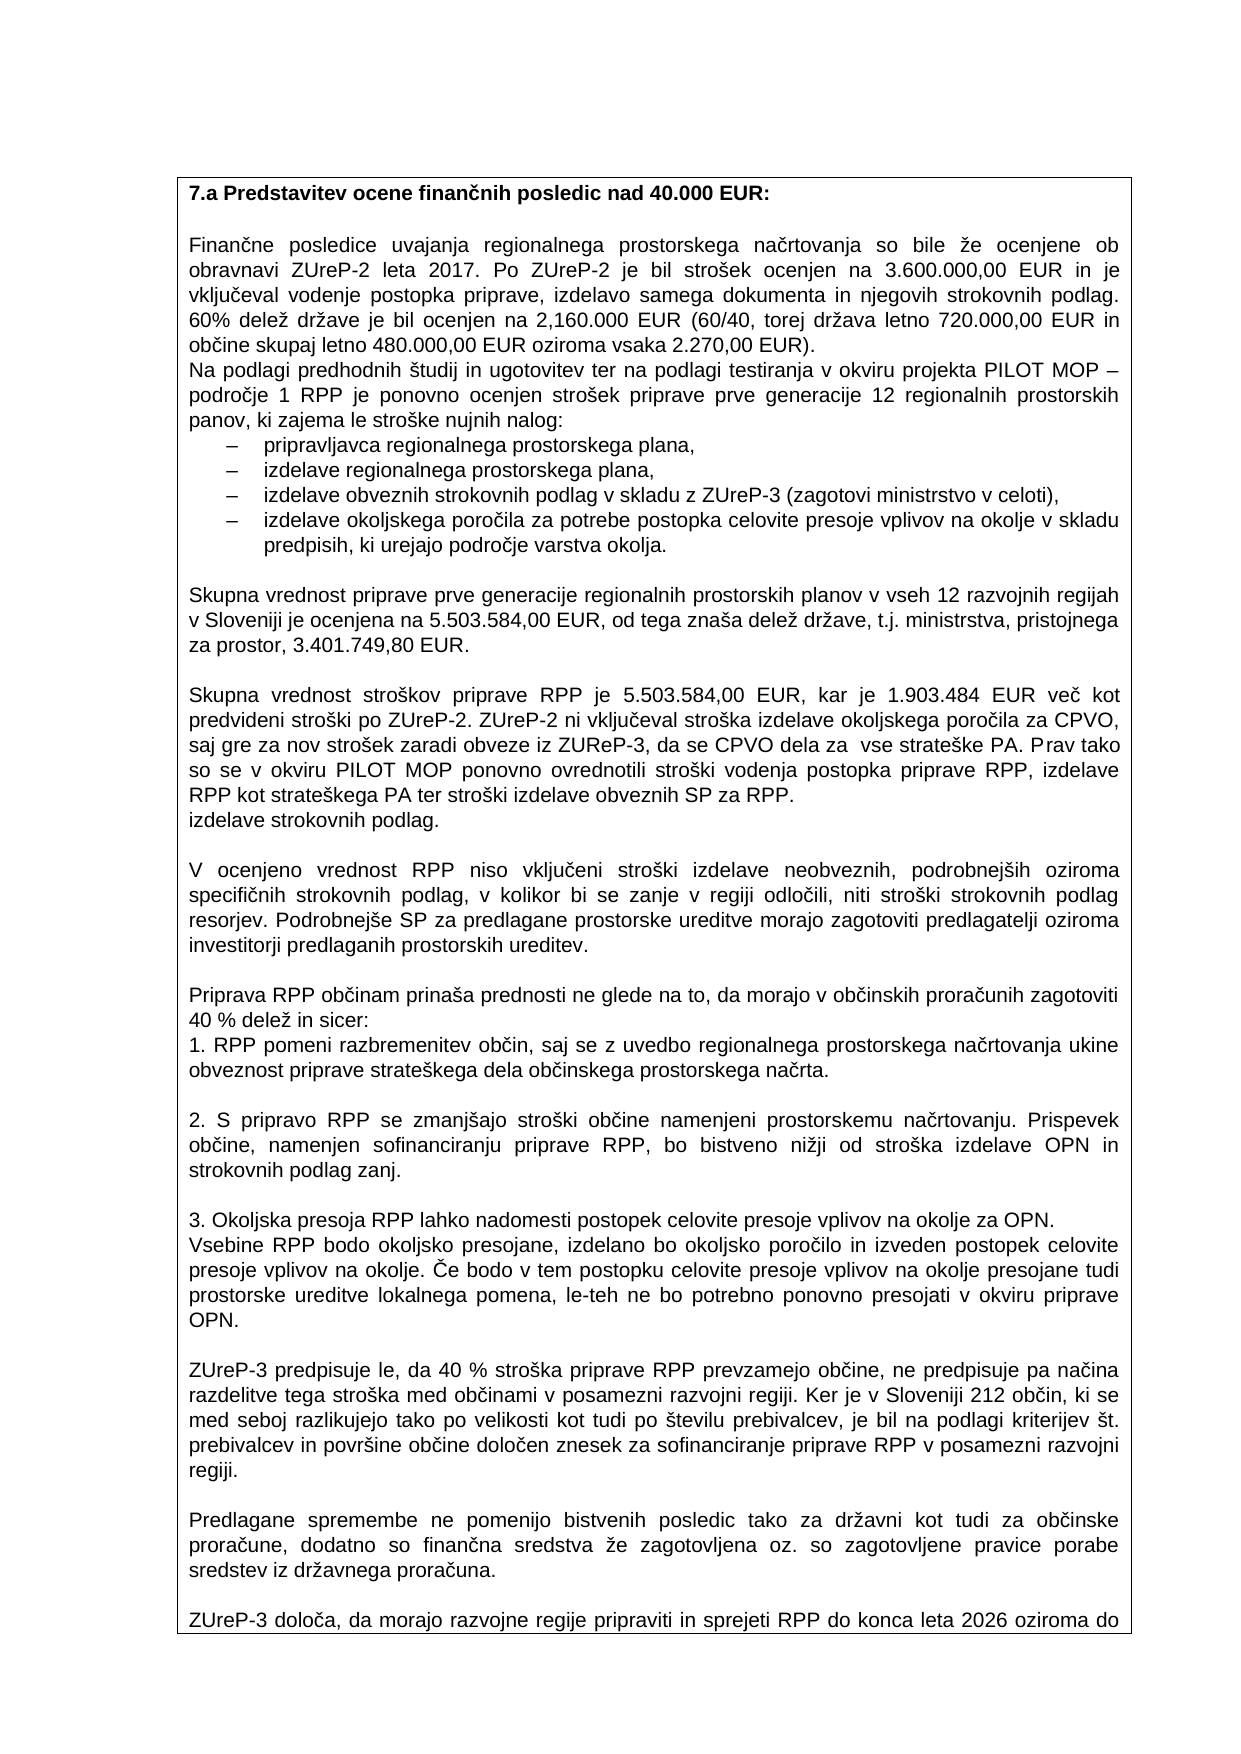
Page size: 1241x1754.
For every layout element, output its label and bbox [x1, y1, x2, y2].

table_cell [178, 178, 1131, 1632]
